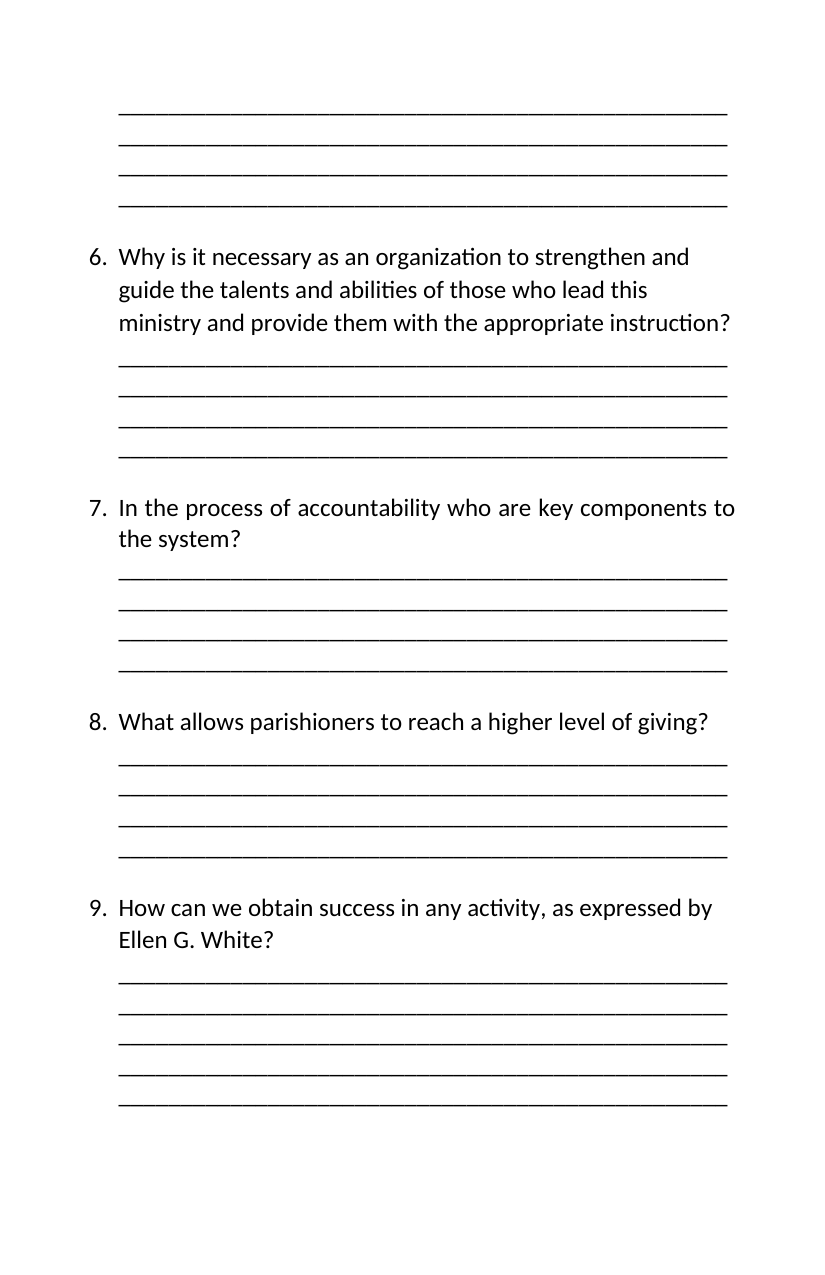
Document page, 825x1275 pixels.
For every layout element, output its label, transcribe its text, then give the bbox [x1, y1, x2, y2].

list What allows parishioners to reach a higher level of giving? [89, 706, 736, 737]
list ____________________________________________________________________________________________________________________________________________________________________________________________________ [118, 554, 736, 676]
list In the process of accountability who are key components to the system? [89, 493, 736, 554]
list How can we obtain success in any activity, as expressed by Ellen G. White? [89, 892, 736, 955]
list _____________________________________________________________________________________________________________________________________________________________________________________________________________________________________________________ [118, 958, 736, 1110]
list ____________________________________________________________________________________________________________________________________________________________________________________________________ [118, 89, 736, 211]
list ____________________________________________________________________________________________________________________________________________________________________________________________________ [118, 739, 736, 861]
list Why is it necessary as an organization to strengthen and guide the talents and abilities of those who lead this ministry and provide them with the appropriate instruction? [89, 241, 736, 338]
list ____________________________________________________________________________________________________________________________________________________________________________________________________ [118, 340, 736, 462]
